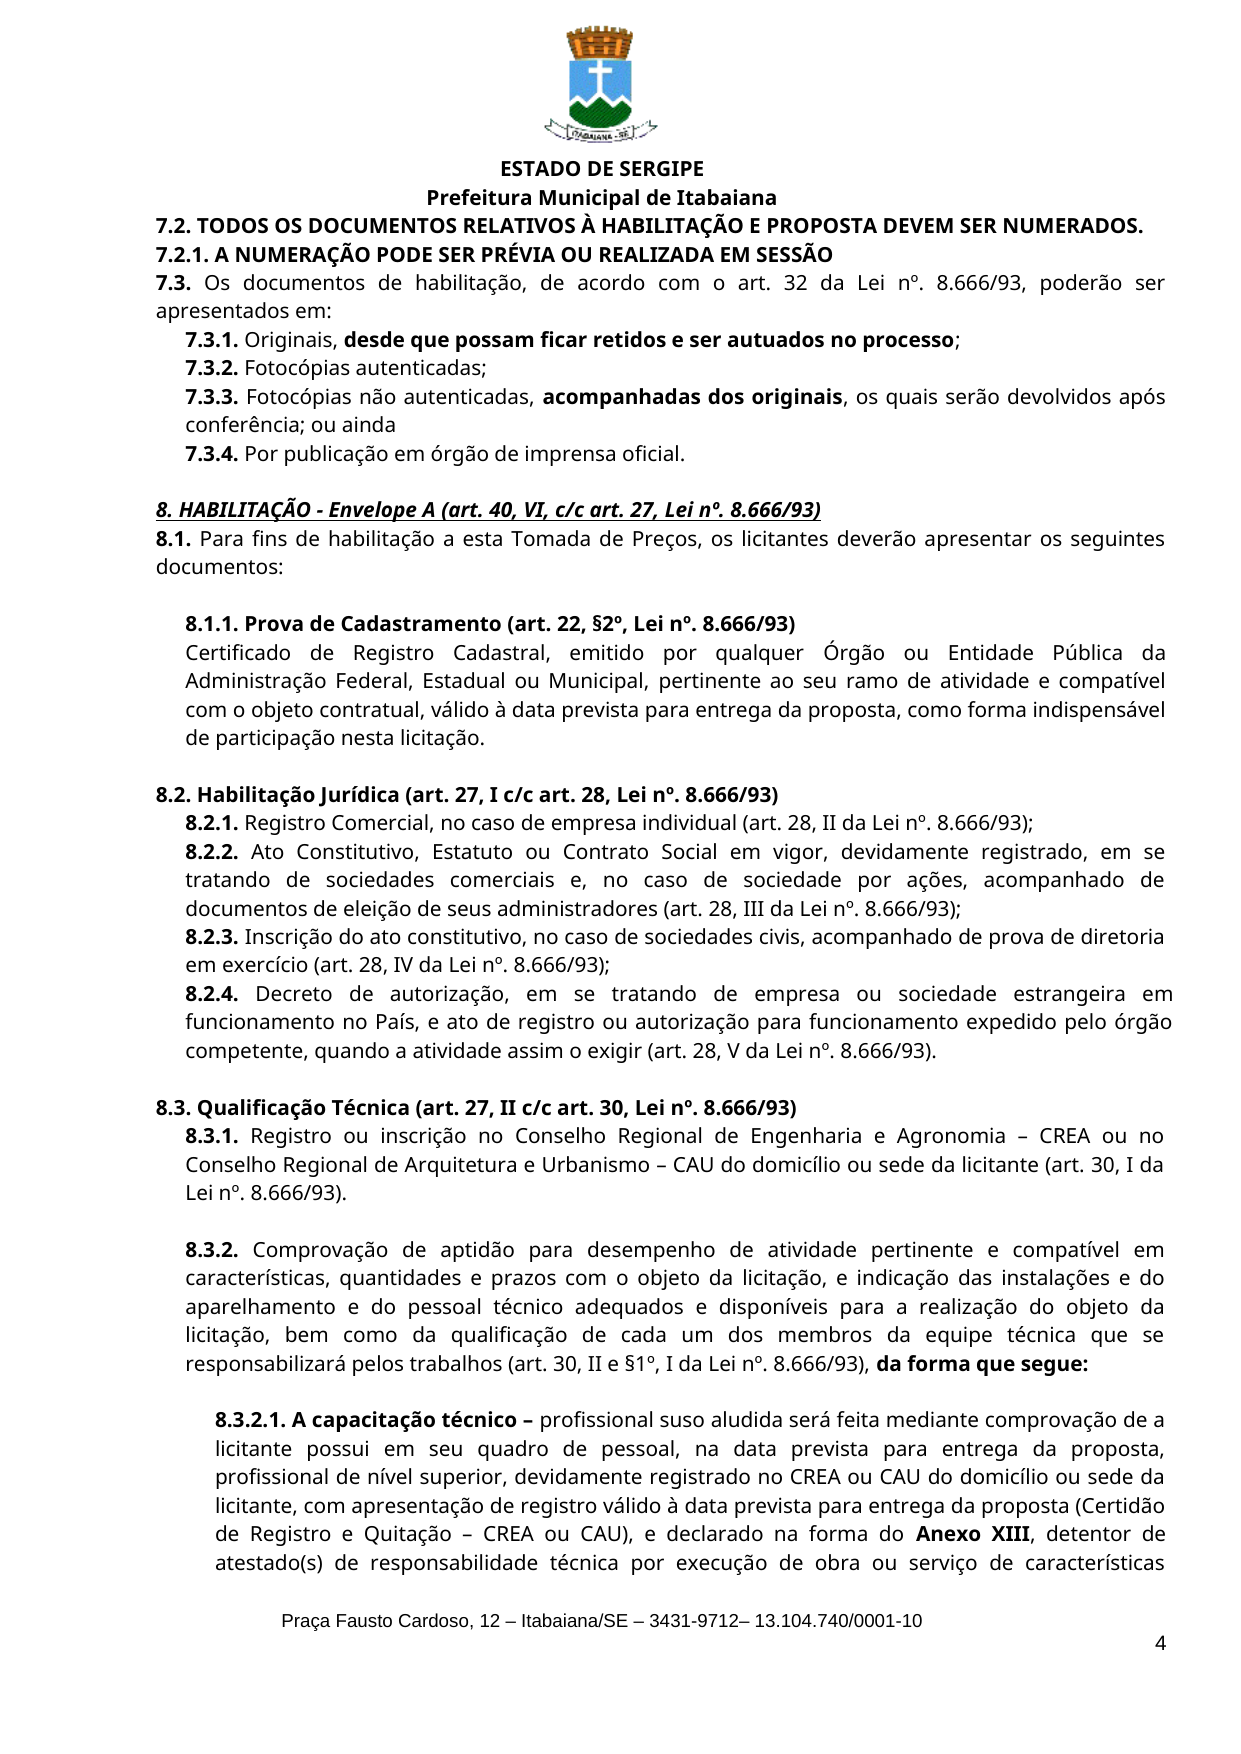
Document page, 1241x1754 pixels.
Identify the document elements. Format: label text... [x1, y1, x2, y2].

text 8.2.1. Registro Comercial, no caso de empresa individual (art. 28, II da Lei nº. 8.666/93); [185, 808, 1166, 837]
text 8.3. Qualificação Técnica (art. 27, II c/c art. 30, Lei nº. 8.666/93) [156, 1093, 1123, 1121]
picture [538, 14, 665, 155]
text 8.2.4. Decreto de autorização, em se tratando de empresa ou sociedade estrangeira em funcionamento no País, e ato de registro ou autorização para funcionamento expedido pelo órgão competente, quando a atividade assim o exigir (art. 28, V da Lei nº. 8.666/93). [185, 979, 1174, 1064]
text 7.3.1. Originais, desde que possam ficar retidos e ser autuados no processo; [185, 325, 1166, 353]
text 8.2. Habilitação Jurídica (art. 27, I c/c art. 28, Lei nº. 8.666/93) [156, 780, 1166, 808]
text 7.2.1. A NUMERAÇÃO PODE SER PRÉVIA OU REALIZADA EM SESSÃO [156, 240, 1166, 268]
text 8.2.3. Inscrição do ato constitutivo, no caso de sociedades civis, acompanhado de prova de diretoria em exercício (art. 28, IV da Lei nº. 8.666/93); [185, 922, 1166, 979]
text 8. HABILITAÇÃO - Envelope A (art. 40, VI, c/c art. 27, Lei nº. 8.666/93) [156, 496, 1123, 524]
text 8.2.2. Ato Constitutivo, Estatuto ou Contrato Social em vigor, devidamente registrado, em se tratando de sociedades comerciais e, no caso de sociedade por ações, acompanhado de documentos de eleição de seus administradores (art. 28, III da Lei nº. 8.666/93); [185, 837, 1166, 922]
text 8.3.1. Registro ou inscrição no Conselho Regional de Engenharia e Agronomia – CREA ou no Conselho Regional de Arquitetura e Urbanismo – CAU do domicílio ou sede da licitante (art. 30, I da Lei nº. 8.666/93). [185, 1121, 1166, 1207]
text 7.3.4. Por publicação em órgão de imprensa oficial. [185, 439, 1166, 467]
text 7.3.2. Fotocópias autenticadas; [185, 353, 1166, 382]
text 8.1. Para fins de habilitação a esta Tomada de Preços, os licitantes deverão apresentar os seguintes documentos: [156, 524, 1166, 581]
text 8.3.2. Comprovação de aptidão para desempenho de atividade pertinente e compatível em características, quantidades e prazos com o objeto da licitação, e indicação das instalações e do aparelhamento e do pessoal técnico adequados e disponíveis para a realização do objeto da licitação, bem como da qualificação de cada um dos membros da equipe técnica que se responsabilizará pelos trabalhos (art. 30, II e §1º, I da Lei nº. 8.666/93), da forma que segue: [185, 1235, 1166, 1377]
text 7.2. TODOS OS DOCUMENTOS RELATIVOS À HABILITAÇÃO E PROPOSTA DEVEM SER NUMERADOS. [156, 211, 1166, 240]
text 7.3. Os documentos de habilitação, de acordo com o art. 32 da Lei nº. 8.666/93, poderão ser apresentados em: [156, 268, 1166, 325]
text 7.3.3. Fotocópias não autenticadas, acompanhadas dos originais, os quais serão devolvidos após conferência; ou ainda [185, 382, 1166, 439]
text 8.1.1. Prova de Cadastramento (art. 22, §2º, Lei nº. 8.666/93) [185, 609, 1123, 638]
text Certificado de Registro Cadastral, emitido por qualquer Órgão ou Entidade Pública da Administração Federal, Estadual ou Municipal, pertinente ao seu ramo de atividade e compatível com o objeto contratual, válido à data prevista para entrega da proposta, como forma indispensável de participação nesta licitação. [185, 638, 1166, 752]
